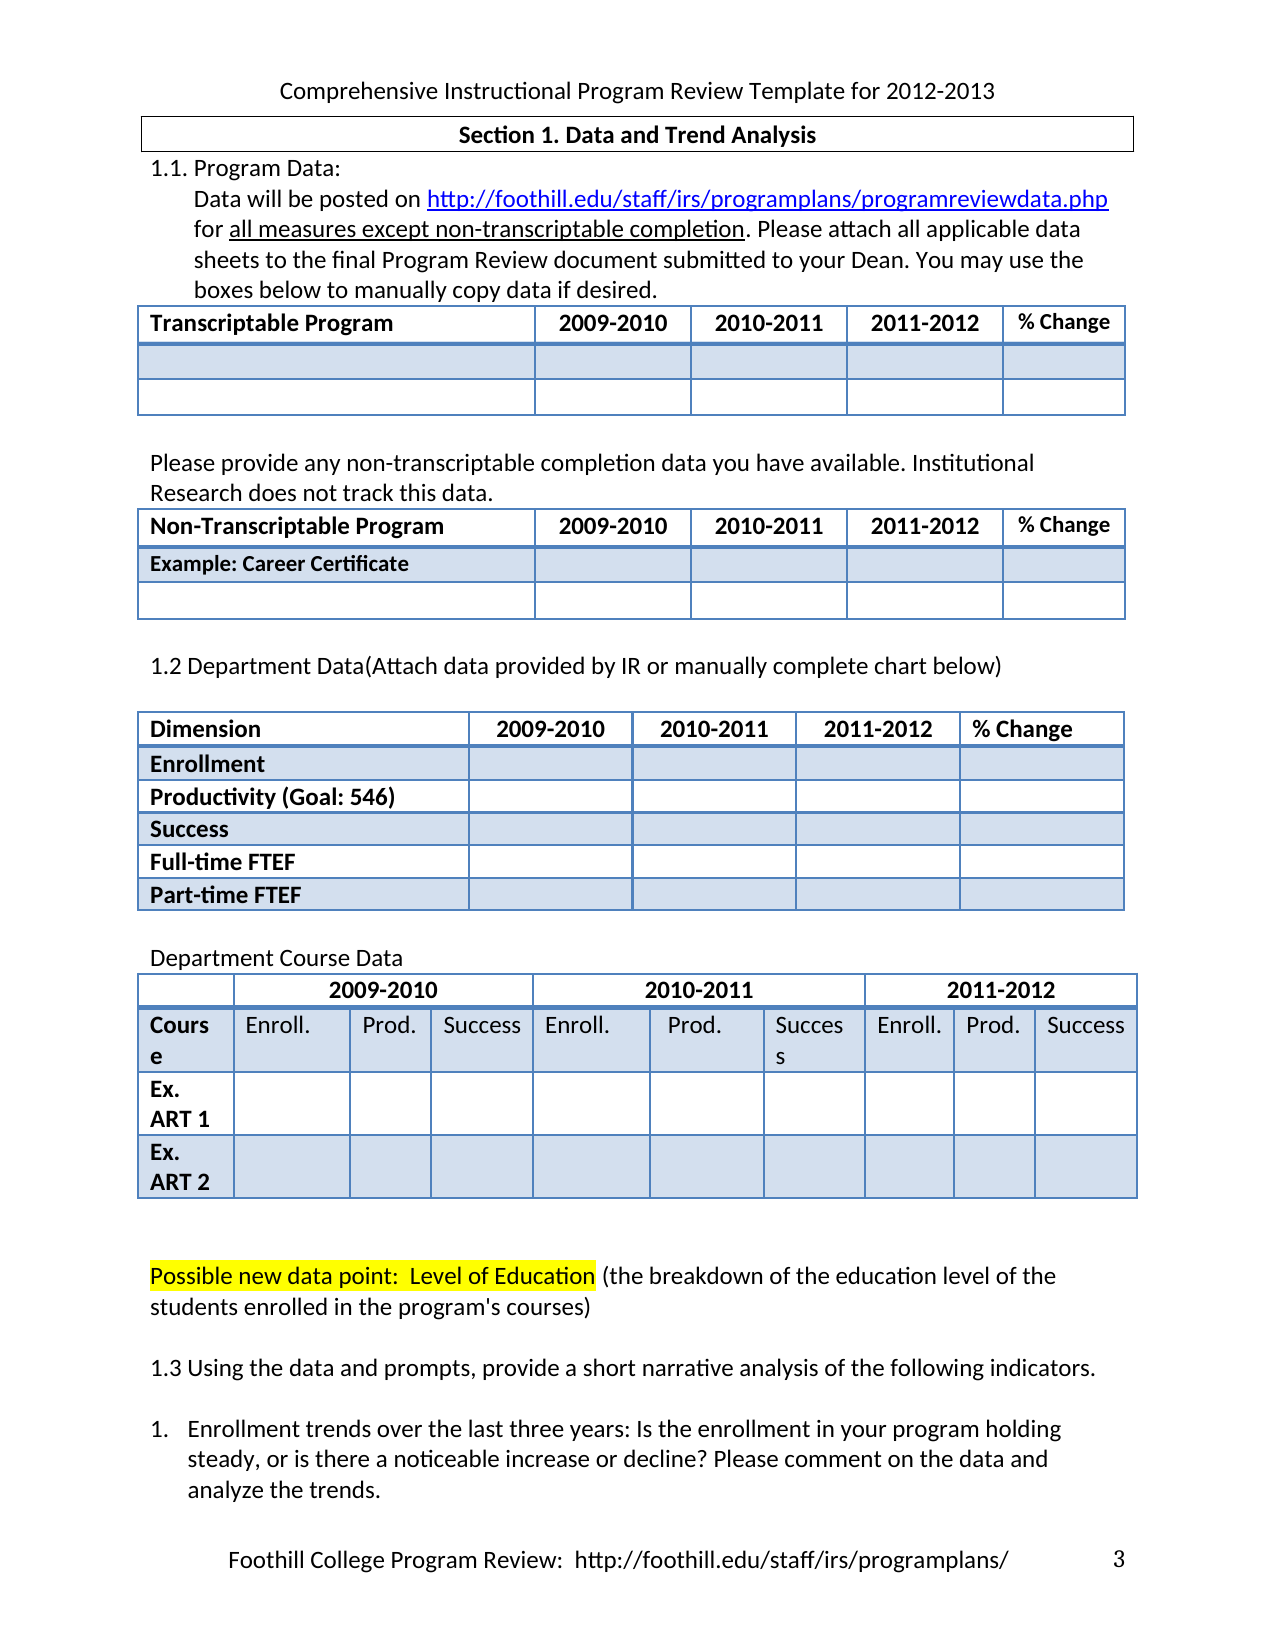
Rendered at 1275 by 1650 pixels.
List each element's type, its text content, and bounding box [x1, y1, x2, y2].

list Enrollment trends over the last three years: Is the enrollment in your program holding steady, or is there a noticeable increase or decline? Please comment on the data and analyze the trends. [150, 1413, 1125, 1504]
table_cell Ex. ART 2 [139, 1136, 233, 1197]
table_cell [866, 1136, 953, 1197]
table_cell [1004, 583, 1124, 617]
table_cell [139, 346, 534, 378]
table_cell [961, 846, 1123, 877]
table_cell [351, 1073, 430, 1134]
table_cell [634, 748, 795, 779]
table_cell [634, 879, 795, 909]
table_cell [634, 814, 795, 844]
table_cell [797, 781, 959, 811]
table_header Transcriptable Program [139, 307, 534, 341]
table_cell [955, 1073, 1034, 1134]
table_cell Success [139, 814, 468, 844]
text 1.3 Using the data and prompts, provide a short narrative analysis of the following indicators. [150, 1352, 1125, 1382]
text Section 1. Data and Trend Analysis [142, 117, 1133, 151]
text Department Course Data [150, 942, 1125, 972]
table_header 2010-2011 [634, 713, 795, 744]
table_cell [692, 583, 846, 617]
table_cell Productivity (Goal: 546) [139, 781, 468, 811]
text 1.2 Department Data(Attach data provided by IR or manually complete chart below) [150, 650, 1125, 681]
table_cell [536, 583, 690, 617]
table_header 2010-2011 [534, 975, 864, 1005]
table_cell [470, 846, 631, 877]
table_header 2011-2012 [848, 307, 1002, 341]
table_cell [955, 1136, 1034, 1197]
table_header 2010-2011 [692, 510, 846, 544]
table_cell Enrollment [139, 748, 468, 779]
table_cell Enroll. [235, 1010, 349, 1071]
table_header Non-Transcriptable Program [139, 510, 534, 544]
table_cell [848, 346, 1002, 378]
text Possible new data point: Level of Education (the breakdown of the education level of the students enrolled in the program's courses) [150, 1260, 1125, 1321]
table_cell [1036, 1136, 1136, 1197]
table_cell [797, 879, 959, 909]
table_cell [692, 380, 846, 414]
text Please provide any non-transcriptable completion data you have available. Institutional Research does not track this data. [150, 447, 1125, 508]
table_cell Full-time FTEF [139, 846, 468, 877]
table_cell Course [139, 1010, 233, 1071]
table_cell Success [765, 1010, 864, 1071]
table_header 2009-2010 [536, 307, 690, 341]
table_cell [235, 1136, 349, 1197]
table_cell [692, 549, 846, 581]
table_cell [536, 346, 690, 378]
table_header 2011-2012 [848, 510, 1002, 544]
table_cell [470, 879, 631, 909]
table_cell Prod. [651, 1010, 763, 1071]
table_cell Success [1036, 1010, 1136, 1071]
table_cell Example: Career Certificate [139, 549, 534, 581]
table_header 2010-2011 [692, 307, 846, 341]
table_header 2009-2010 [536, 510, 690, 544]
table_cell [692, 346, 846, 378]
table_cell Success [432, 1010, 532, 1071]
table_cell [470, 781, 631, 811]
table_cell [1004, 346, 1124, 378]
table_cell [634, 846, 795, 877]
table_cell [139, 583, 534, 617]
table_cell [765, 1073, 864, 1134]
table_cell [634, 781, 795, 811]
table_cell Enroll. [534, 1010, 649, 1071]
table_cell [534, 1136, 649, 1197]
table_header 2009-2010 [235, 975, 532, 1005]
table_header Dimension [139, 713, 468, 744]
table_header [139, 975, 233, 1005]
table_cell [1004, 380, 1124, 414]
list Data will be posted on http://foothill.edu/staff/irs/programplans/programreviewdata.php for all measures except non-transcriptable completion. Please attach all applicable data sheets to the final Program Review document submitted to your Dean. You may use the boxes below to manually copy data if desired. [194, 183, 1125, 305]
table_cell [235, 1073, 349, 1134]
table_cell [765, 1136, 864, 1197]
table_cell [651, 1073, 763, 1134]
table_cell [961, 748, 1123, 779]
table_header % Change [1004, 307, 1124, 341]
table_cell [536, 549, 690, 581]
table_cell [961, 814, 1123, 844]
table_cell [651, 1136, 763, 1197]
table_cell [961, 781, 1123, 811]
table_cell [848, 549, 1002, 581]
table_cell [797, 846, 959, 877]
table_cell [351, 1136, 430, 1197]
table_header 2011-2012 [797, 713, 959, 744]
table_cell [139, 380, 534, 414]
table_cell [470, 748, 631, 779]
table_cell [536, 380, 690, 414]
table_header % Change [1004, 510, 1124, 544]
table_cell [797, 814, 959, 844]
table_cell [961, 879, 1123, 909]
table_cell [866, 1073, 953, 1134]
list Program Data: [150, 152, 1125, 183]
table_cell [848, 380, 1002, 414]
table_header 2009-2010 [470, 713, 631, 744]
table_cell Prod. [351, 1010, 430, 1071]
table_cell [470, 814, 631, 844]
table_cell [1036, 1073, 1136, 1134]
table_header % Change [961, 713, 1123, 744]
table_cell Part-time FTEF [139, 879, 468, 909]
table_cell Enroll. [866, 1010, 953, 1071]
table_cell [534, 1073, 649, 1134]
table_header 2011-2012 [866, 975, 1136, 1005]
table_cell [432, 1073, 532, 1134]
table_cell Prod. [955, 1010, 1034, 1071]
table_cell [432, 1136, 532, 1197]
table_cell [1004, 549, 1124, 581]
table_cell Ex. ART 1 [139, 1073, 233, 1134]
table_cell [848, 583, 1002, 617]
table_cell [797, 748, 959, 779]
